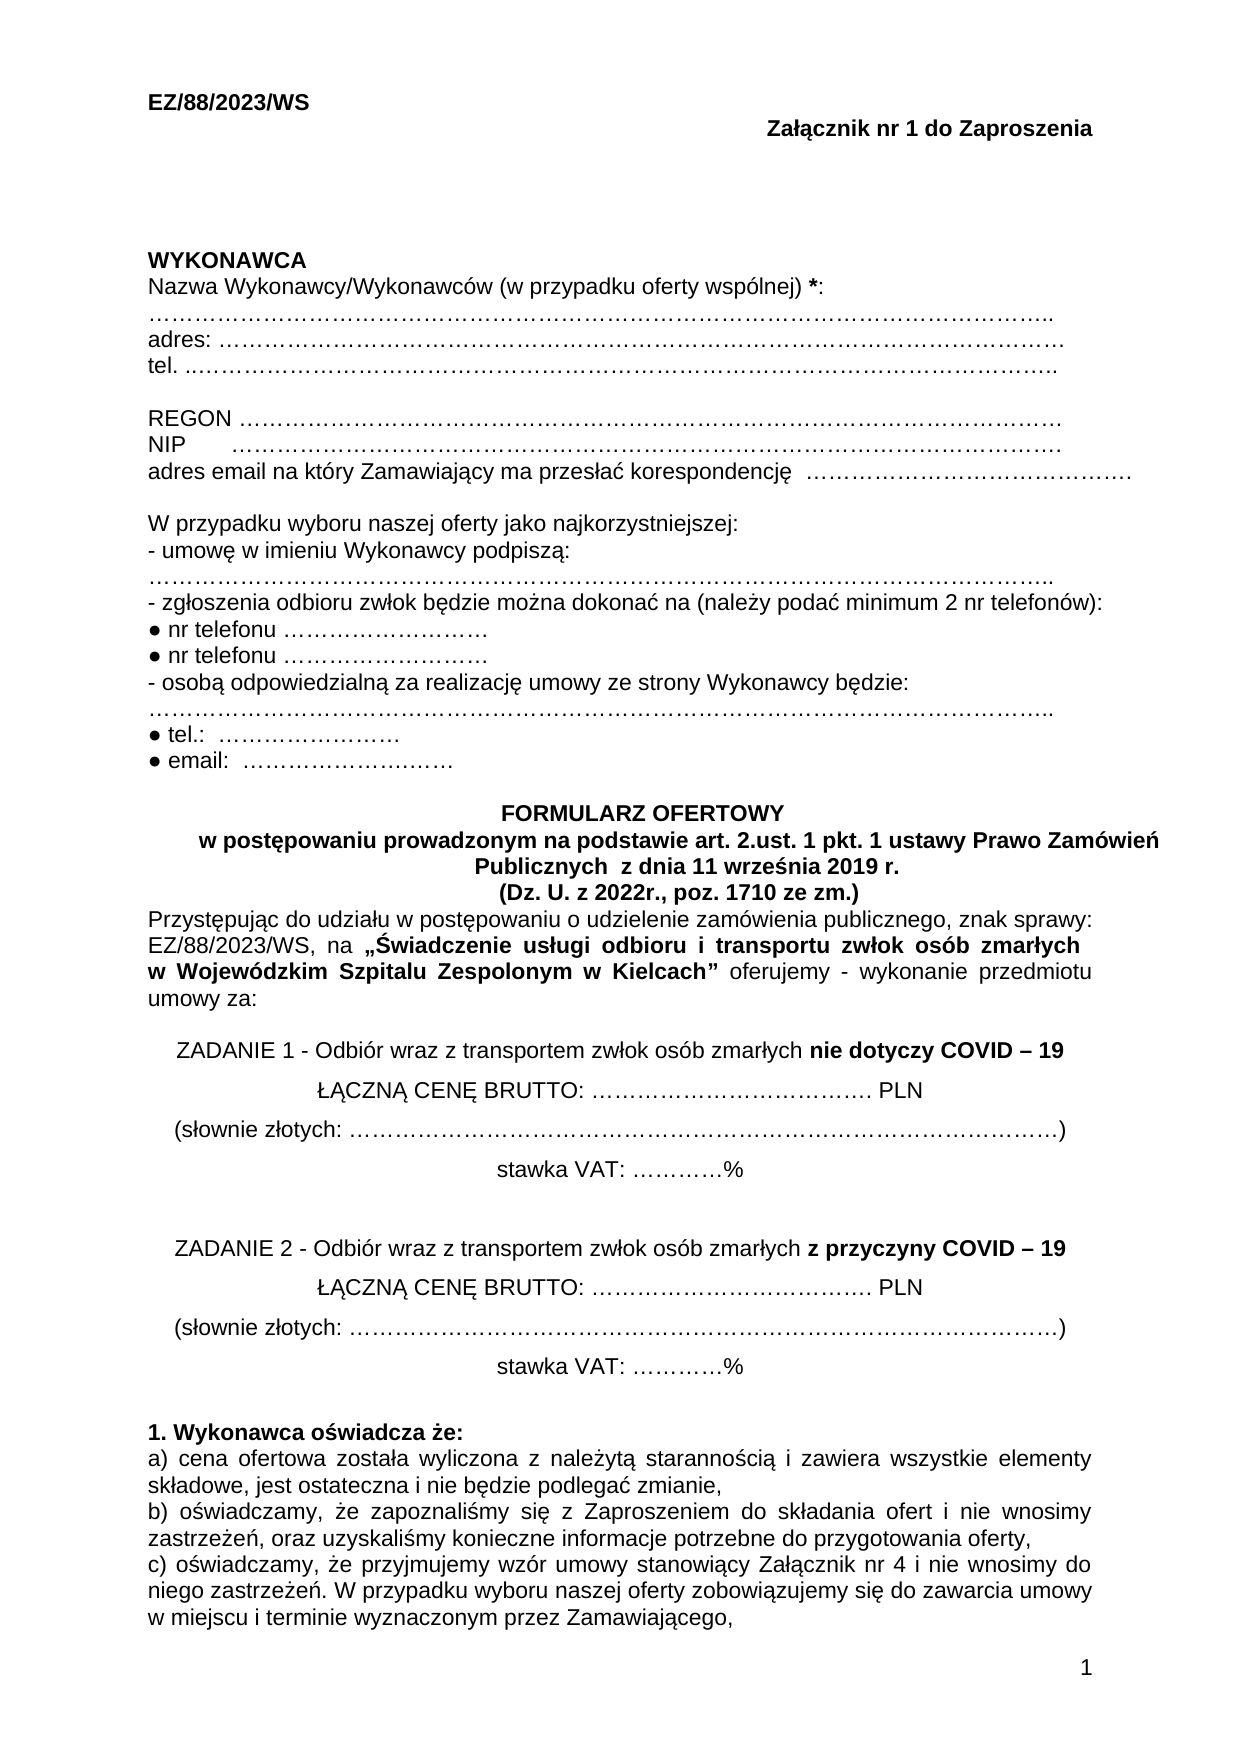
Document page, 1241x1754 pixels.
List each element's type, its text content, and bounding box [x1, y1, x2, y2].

list (Dz. U. z 2022r., poz. 1710 ze zm.) [148, 879, 1181, 906]
text NIP ………………………………………………………………………………………………. [148, 431, 1188, 458]
text ● tel.: …………………… [148, 721, 1188, 747]
text - osobą odpowiedzialną za realizację umowy ze strony Wykonawcy będzie: [148, 668, 1188, 695]
subtitle FORMULARZ OFERTOWY [148, 800, 1092, 827]
text - umowę w imieniu Wykonawcy podpiszą: [148, 537, 1188, 563]
text W przypadku wyboru naszej oferty jako najkorzystniejszej: [148, 510, 1188, 537]
text c) oświadczamy, że przyjmujemy wzór umowy stanowiący Załącznik nr 4 i nie wnosimy do niego zastrzeżeń. W przypadku wyboru naszej oferty zobowiązujemy się do zawarcia umowy w miejscu i terminie wyznaczonym przez Zamawiającego, [148, 1551, 1092, 1630]
text stawka VAT: …………% [148, 1156, 1092, 1182]
text b) oświadczamy, że zapoznaliśmy się z Zaproszeniem do składania ofert i nie wnosimy zastrzeżeń, oraz uzyskaliśmy konieczne informacje potrzebne do przygotowania oferty, [148, 1498, 1092, 1551]
text adres: ………………………………………………………………………………………………… [148, 326, 1188, 352]
text a) cena ofertowa została wyliczona z należytą starannością i zawiera wszystkie elementy składowe, jest ostateczna i nie będzie podlegać zmianie, [148, 1445, 1092, 1498]
text Przystępując do udziału w postępowaniu o udzielenie zamówienia publicznego, znak sprawy: EZ/88/2023/WS, na „Świadczenie usługi odbioru i transportu zwłok osób zmarłych w Wojewódzkim Szpitalu Zespolonym w Kielcach” oferujemy - wykonanie przedmiotu umowy za: [148, 906, 1092, 1011]
text ŁĄCZNĄ CENĘ BRUTTO: ………………………………. PLN [148, 1274, 1092, 1301]
text (słownie złotych: …………………………………………………………………………………) [148, 1314, 1092, 1340]
text REGON ……………………………………………………………………………………………… [148, 405, 1188, 431]
text ● email: ………………….…… [148, 747, 1188, 774]
text ……………………………………………………………………………………………………….. [148, 695, 1188, 721]
list w postępowaniu prowadzonym na podstawie art. 2.ust. 1 pkt. 1 ustawy Prawo Zamówień Publicznych z dnia 11 września 2019 r. [148, 827, 1181, 879]
text ● nr telefonu ……………………… [148, 616, 1188, 642]
text Załącznik nr 1 do Zaproszenia [148, 115, 1092, 141]
text ŁĄCZNĄ CENĘ BRUTTO: ………………………………. PLN [148, 1077, 1092, 1103]
text WYKONAWCA [148, 247, 1092, 273]
text (słownie złotych: …………………………………………………………………………………) [148, 1116, 1092, 1143]
text 1. Wykonawca oświadcza że: [148, 1419, 1092, 1445]
text stawka VAT: …………% [148, 1353, 1092, 1379]
text adres email na który Zamawiający ma przesłać korespondencję ……………………………………. [148, 458, 1188, 484]
text ZADANIE 1 - Odbiór wraz z transportem zwłok osób zmarłych nie dotyczy COVID – 19 [148, 1037, 1092, 1064]
text ……………………………………………………………………………………………………….. [148, 563, 1188, 589]
text EZ/88/2023/WS [148, 89, 1092, 115]
text ● nr telefonu ……………………… [148, 642, 1188, 668]
text - zgłoszenia odbioru zwłok będzie można dokonać na (należy podać minimum 2 nr telefonów): [148, 589, 1188, 616]
text Nazwa Wykonawcy/Wykonawców (w przypadku oferty wspólnej) *: [148, 273, 1092, 299]
text ZADANIE 2 - Odbiór wraz z transportem zwłok osób zmarłych z przyczyny COVID – 19 [148, 1235, 1092, 1261]
text ……………………………………………………………………………………………………….. [148, 299, 1092, 326]
text tel. ..………………………………………………………………………………………………….. [148, 352, 1188, 378]
